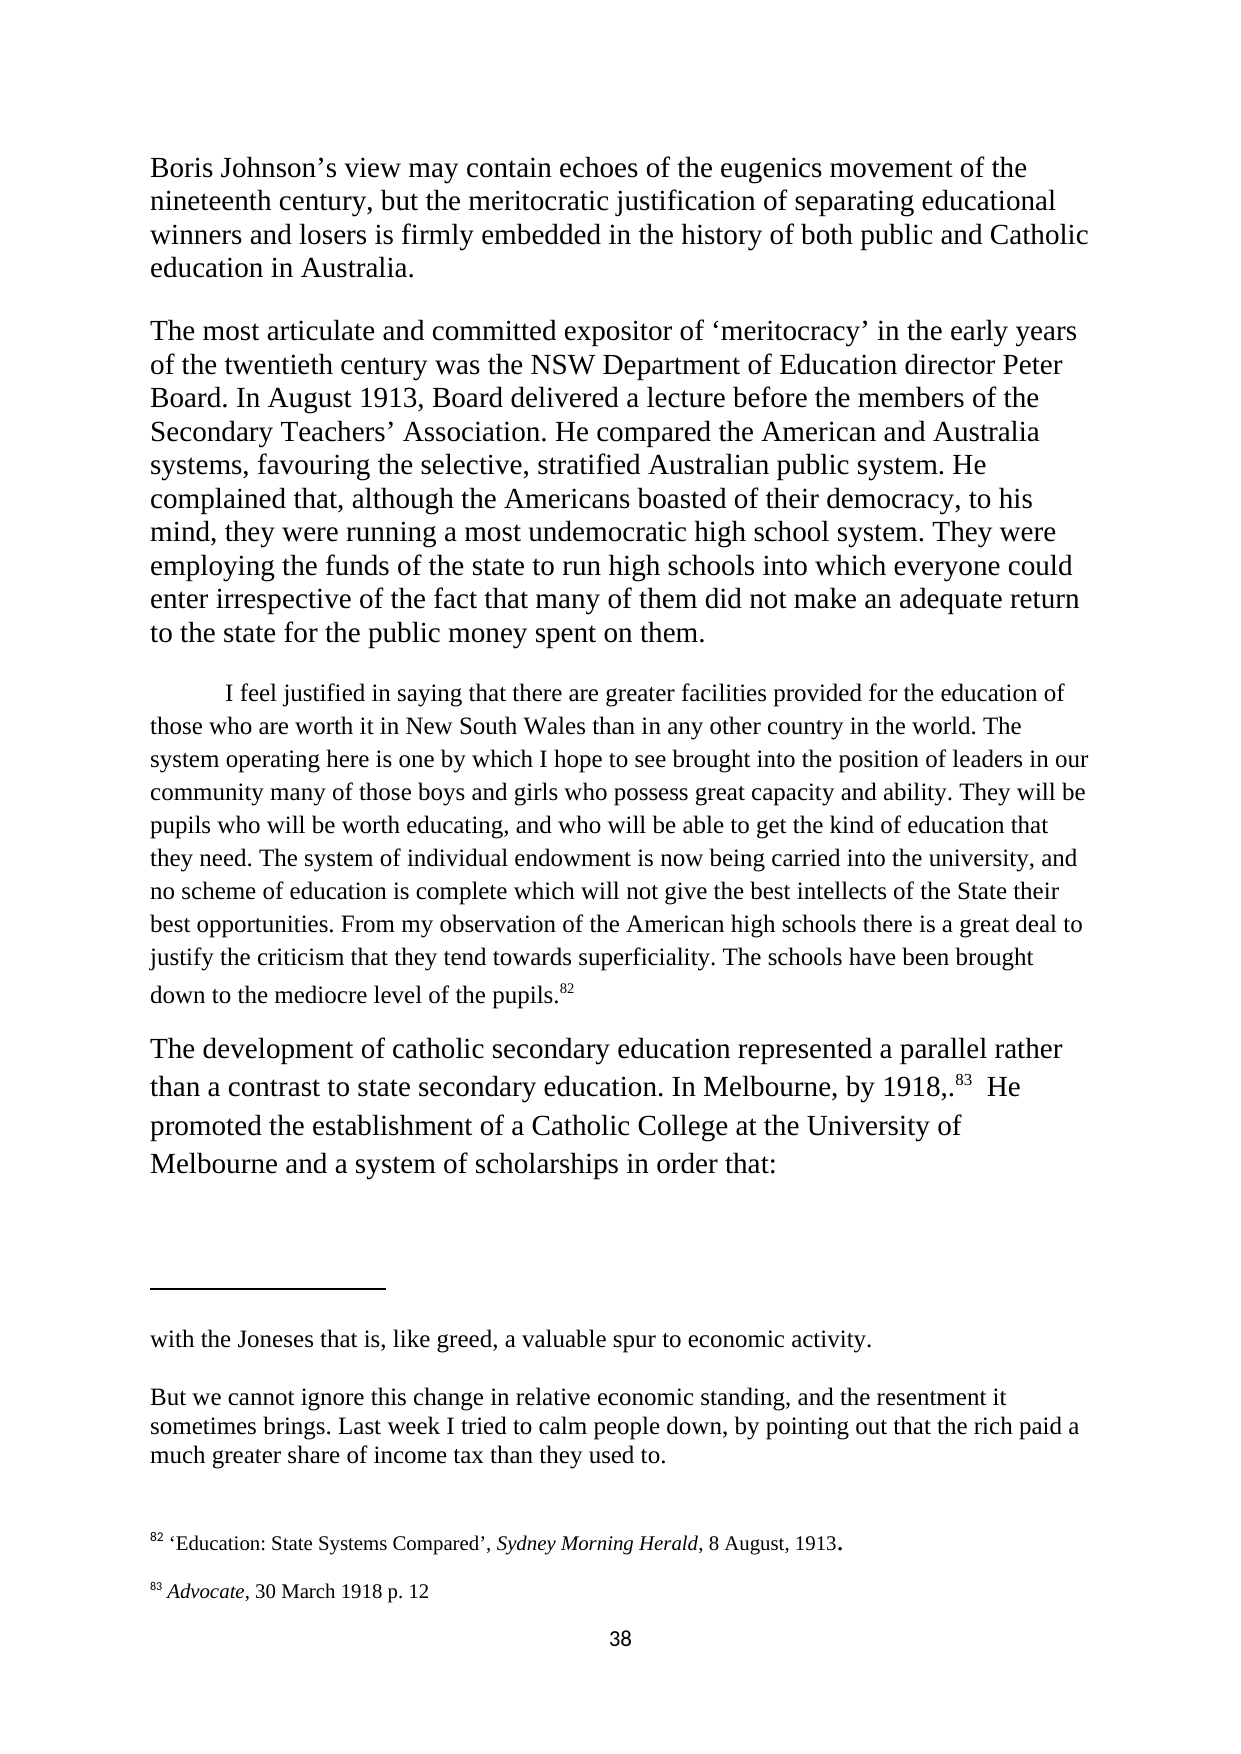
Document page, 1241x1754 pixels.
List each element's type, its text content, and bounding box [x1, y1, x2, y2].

text The development of catholic secondary education represented a parallel rather than a contrast to state secondary education. In Melbourne, by 1918,. He promoted the establishment of a Catholic College at the University of Melbourne and a system of scholarships in order that: [150, 1031, 1090, 1180]
text The most articulate and committed expositor of ‘meritocracy’ in the early years of the twentieth century was the NSW Department of Education director Peter Board. In August 1913, Board delivered a lecture before the members of the Secondary Teachers’ Association. He compared the American and Australia systems, favouring the selective, stratified Australian public system. He complained that, although the Americans boasted of their democracy, to his mind, they were running a most undemocratic high school system. They were employing the funds of the state to run high schools into which everyone could enter irrespective of the fact that many of them did not make an adequate return to the state for the public money spent on them. [150, 313, 1090, 649]
text Boris Johnson’s view may contain echoes of the eugenics movement of the nineteenth century, but the meritocratic justification of separating educational winners and losers is firmly embedded in the history of both public and Catholic education in Australia. [150, 150, 1090, 284]
text I feel justified in saying that there are greater facilities provided for the education of those who are worth it in New South Wales than in any other country in the world. The system operating here is one by which I hope to see brought into the position of leaders in our community many of those boys and girls who possess great capacity and ability. They will be pupils who will be worth educating, and who will be able to get the kind of education that they need. The system of individual endowment is now being carried into the university, and no scheme of education is complete which will not give the best intellects of the State their best opportunities. From my observation of the American high schools there is a great deal to justify the criticism that they tend towards superficiality. The schools have been brought down to the mediocre level of the pupils. [150, 678, 1090, 1009]
